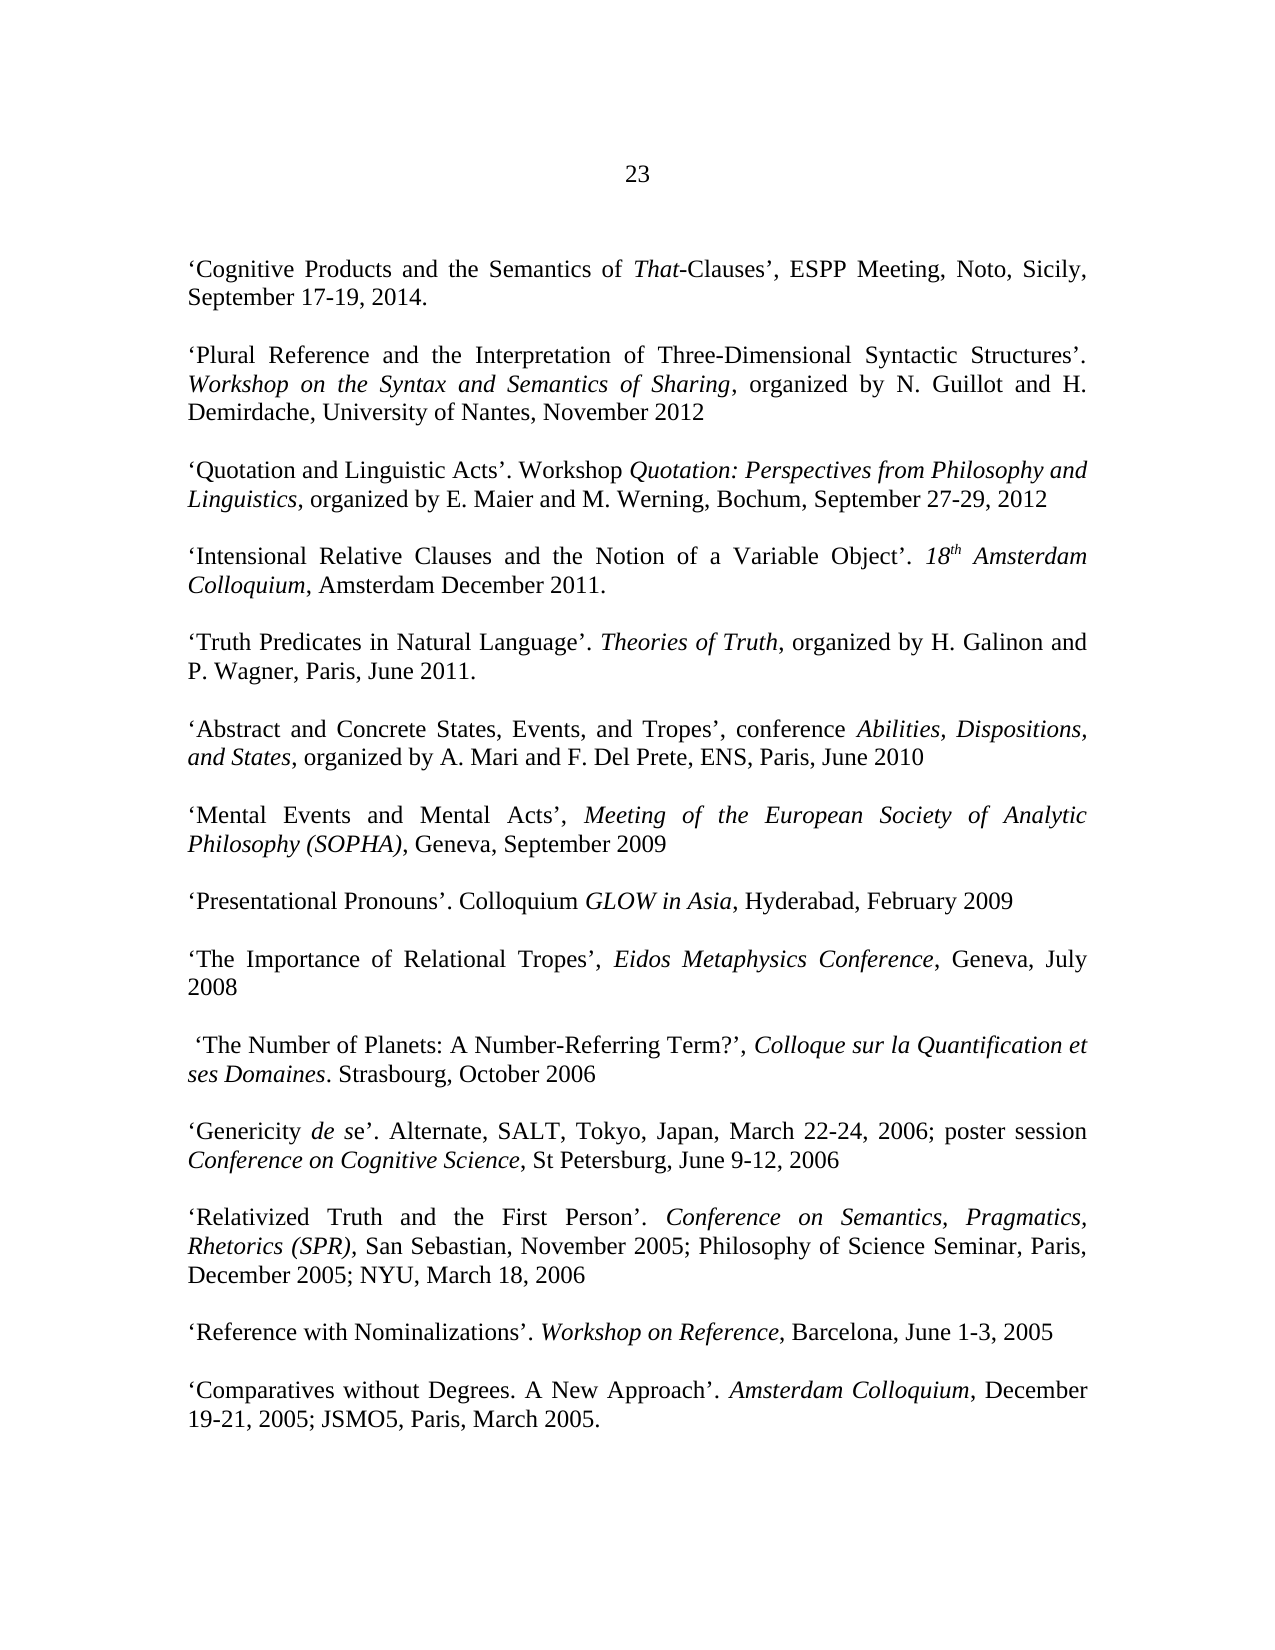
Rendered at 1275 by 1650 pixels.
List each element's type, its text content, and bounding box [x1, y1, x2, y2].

text ‘Genericity de se’. Alternate, SALT, Tokyo, Japan, March 22-24, 2006; poster session Conference on Cognitive Science, St Petersburg, June 9-12, 2006 [187, 1116, 1087, 1174]
text ‘Plural Reference and the Interpretation of Three-Dimensional Syntactic Structures’. Workshop on the Syntax and Semantics of Sharing, organized by N. Guillot and H. Demirdache, University of Nantes, November 2012 [187, 340, 1087, 426]
text ‘Comparatives without Degrees. A New Approach’. Amsterdam Colloquium, December 19-21, 2005; JSMO5, Paris, March 2005. [187, 1375, 1087, 1432]
text ‘The Importance of Relational Tropes’, Eidos Metaphysics Conference, Geneva, July 2008 [187, 944, 1087, 1001]
text ‘Truth Predicates in Natural Language’. Theories of Truth, organized by H. Galinon and P. Wagner, Paris, June 2011. [187, 627, 1087, 685]
text ‘Presentational Pronouns’. Colloquium GLOW in Asia, Hyderabad, February 2009 [187, 886, 1087, 915]
text ‘Intensional Relative Clauses and the Notion of a Variable Object’. 18th Amsterdam Colloquium, Amsterdam December 2011. [187, 541, 1087, 599]
text ‘Abstract and Concrete States, Events, and Tropes’, conference Abilities, Dispositions, and States, organized by A. Mari and F. Del Prete, ENS, Paris, June 2010 [187, 714, 1087, 771]
text ‘Mental Events and Mental Acts’, Meeting of the European Society of Analytic Philosophy (SOPHA), Geneva, September 2009 [187, 800, 1087, 857]
text ‘Quotation and Linguistic Acts’. Workshop Quotation: Perspectives from Philosophy and Linguistics, organized by E. Maier and M. Werning, Bochum, September 27-29, 2012 [187, 455, 1087, 512]
text ‘Cognitive Products and the Semantics of That-Clauses’, ESPP Meeting, Noto, Sicily, September 17-19, 2014. [187, 254, 1087, 311]
text ‘The Number of Planets: A Number-Referring Term?’, Colloque sur la Quantification et ses Domaines. Strasbourg, October 2006 [187, 1030, 1087, 1087]
text ‘Relativized Truth and the First Person’. Conference on Semantics, Pragmatics, Rhetorics (SPR), San Sebastian, November 2005; Philosophy of Science Seminar, Paris, December 2005; NYU, March 18, 2006 [187, 1202, 1087, 1289]
text ‘Reference with Nominalizations’. Workshop on Reference, Barcelona, June 1-3, 2005 [187, 1317, 1087, 1346]
